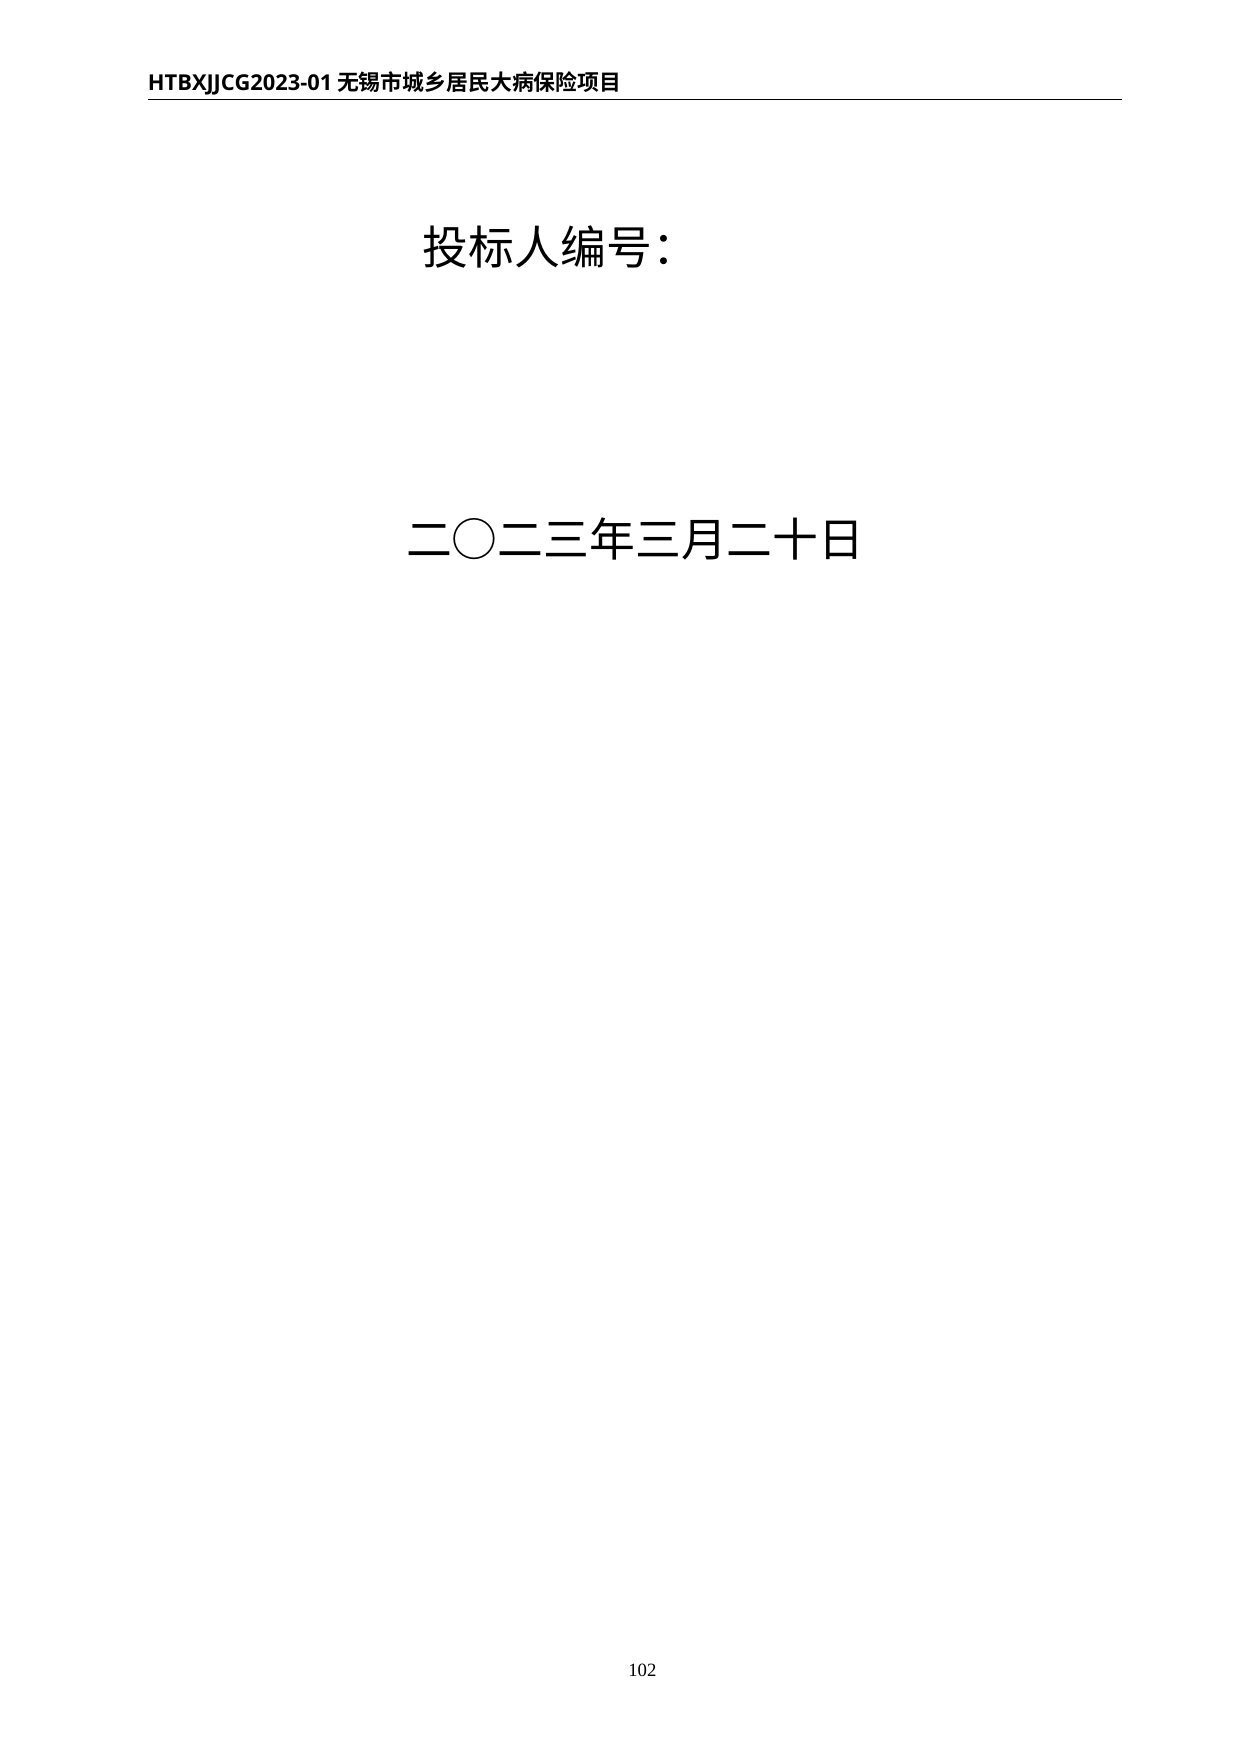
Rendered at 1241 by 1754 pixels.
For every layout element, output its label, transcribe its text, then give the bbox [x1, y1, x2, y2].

text 二○二三年三月二十日 [148, 488, 1122, 586]
text 投标人编号： [148, 196, 1122, 293]
